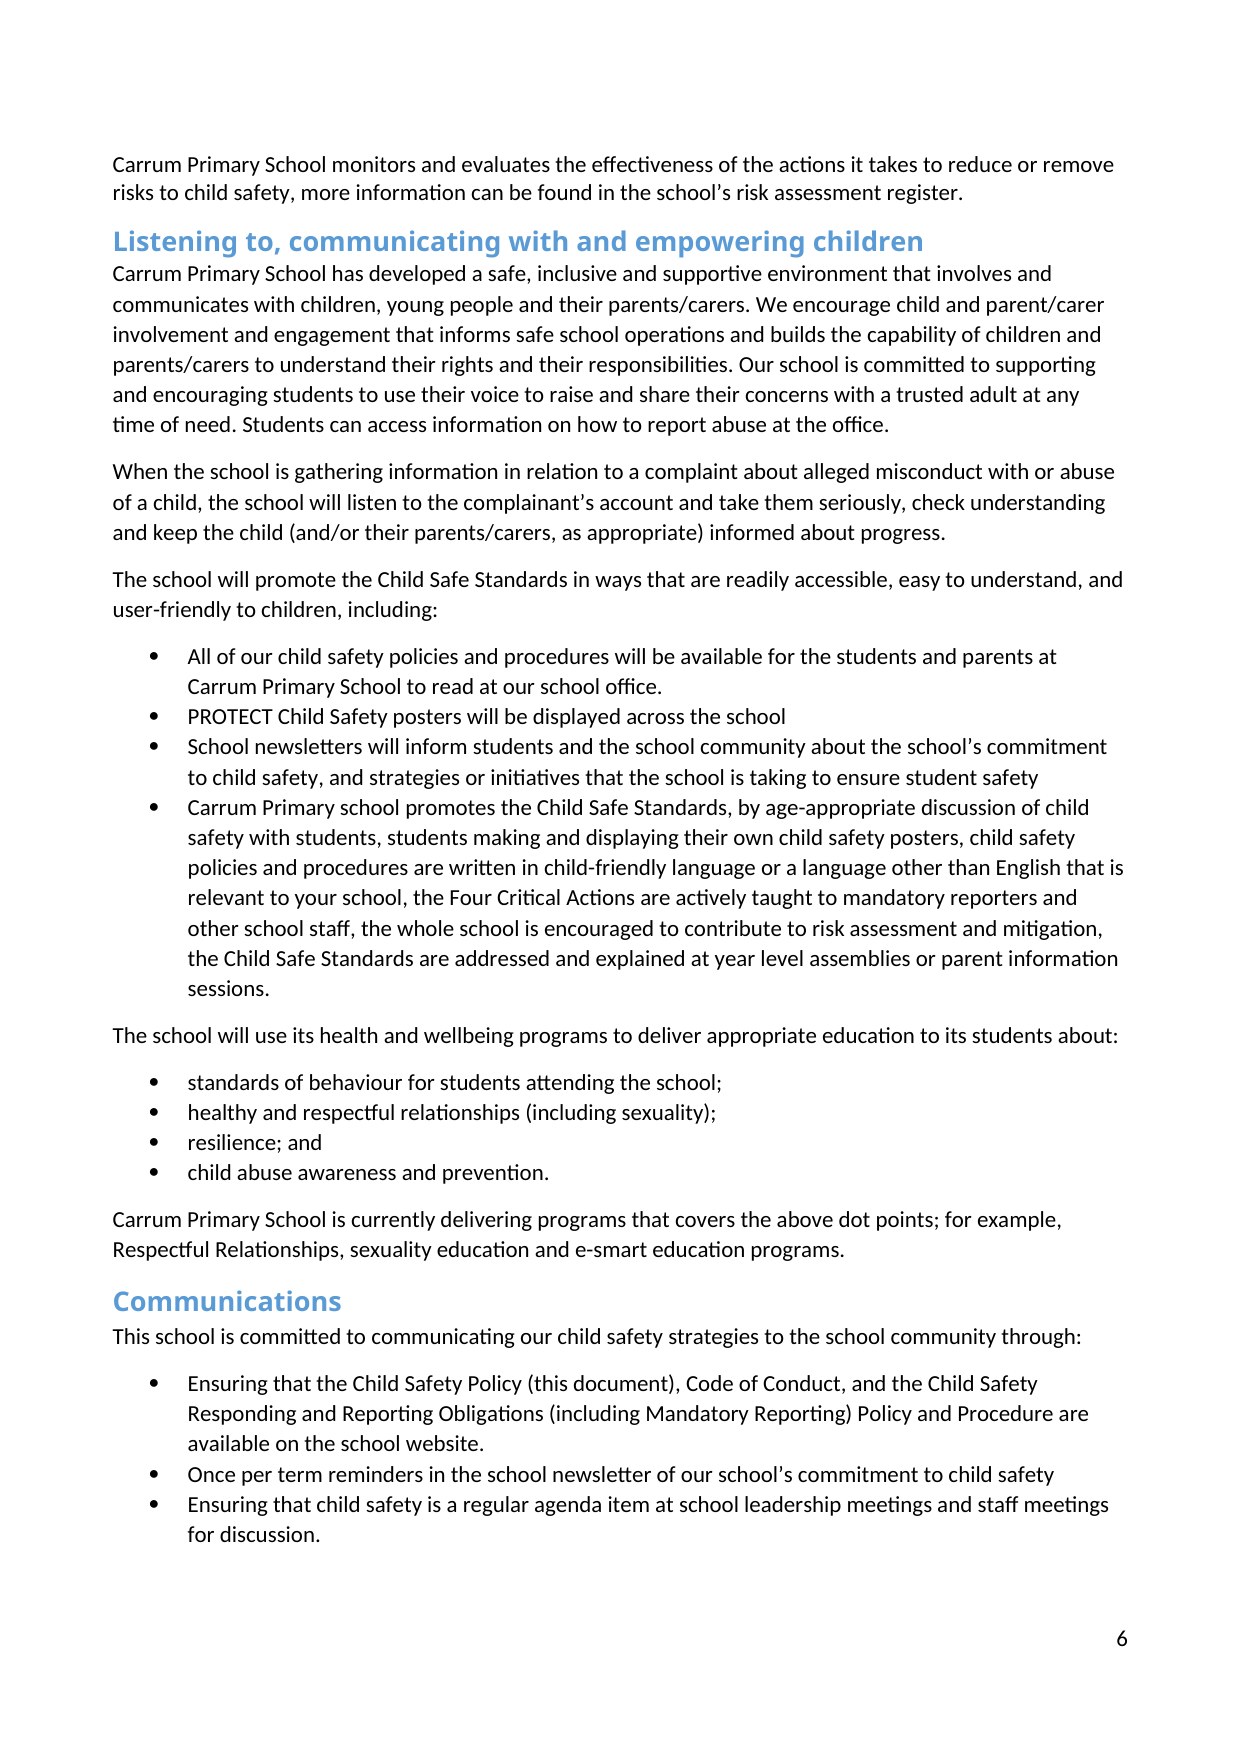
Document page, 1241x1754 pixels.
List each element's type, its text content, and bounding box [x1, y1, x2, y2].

list standards of behaviour for students attending the school; [150, 1068, 1128, 1096]
list resilience; and [150, 1128, 1128, 1156]
list child abuse awareness and prevention. [150, 1158, 1128, 1187]
text When the school is gathering information in relation to a complaint about alleged misconduct with or abuse of a child, the school will listen to the complainant’s account and take them seriously, check understanding and keep the child (and/or their parents/carers, as appropriate) informed about progress. [112, 457, 1128, 546]
text The school will promote the Child Safe Standards in ways that are readily accessible, easy to understand, and user-friendly to children, including: [112, 565, 1128, 623]
list Ensuring that the Child Safety Policy (this document), Code of Conduct, and the Child Safety Responding and Reporting Obligations (including Mandatory Reporting) Policy and Procedure are available on the school website. [150, 1369, 1128, 1458]
list Carrum Primary school promotes the Child Safe Standards, by age-appropriate discussion of child safety with students, students making and displaying their own child safety posters, child safety policies and procedures are written in child-friendly language or a language other than English that is relevant to your school, the Four Critical Actions are actively taught to mandatory reporters and other school staff, the whole school is encouraged to contribute to risk assessment and mitigation, the Child Safe Standards are addressed and explained at year level assemblies or parent information sessions. [150, 793, 1128, 1002]
list School newsletters will inform students and the school community about the school’s commitment to child safety, and strategies or initiatives that the school is taking to ensure student safety [150, 732, 1128, 791]
list PROTECT Child Safety posters will be displayed across the school [150, 702, 1128, 730]
list Ensuring that child safety is a regular agenda item at school leadership meetings and staff meetings for discussion. [150, 1490, 1128, 1548]
text Carrum Primary School monitors and evaluates the effectiveness of the actions it takes to reduce or remove risks to child safety, more information can be found in the school’s risk assessment register. [112, 150, 1128, 206]
list Once per term reminders in the school newsletter of our school’s commitment to child safety [150, 1460, 1128, 1488]
subtitle Listening to, communicating with and empowering children [112, 223, 1128, 259]
subtitle Communications [112, 1282, 1128, 1319]
list All of our child safety policies and procedures will be available for the students and parents at Carrum Primary School to read at our school office. [150, 642, 1128, 700]
text This school is committed to communicating our child safety strategies to the school community through: [112, 1322, 1128, 1350]
list healthy and respectful relationships (including sexuality); [150, 1098, 1128, 1126]
text Carrum Primary School is currently delivering programs that covers the above dot points; for example, Respectful Relationships, sexuality education and e-smart education programs. [112, 1205, 1128, 1264]
text Carrum Primary School has developed a safe, inclusive and supportive environment that involves and communicates with children, young people and their parents/carers. We encourage child and parent/carer involvement and engagement that informs safe school operations and builds the capability of children and parents/carers to understand their rights and their responsibilities. Our school is committed to supporting and encouraging students to use their voice to raise and share their concerns with a trusted adult at any time of need. Students can access information on how to report abuse at the office. [112, 259, 1128, 439]
text The school will use its health and wellbeing programs to deliver appropriate education to its students about: [112, 1021, 1128, 1049]
